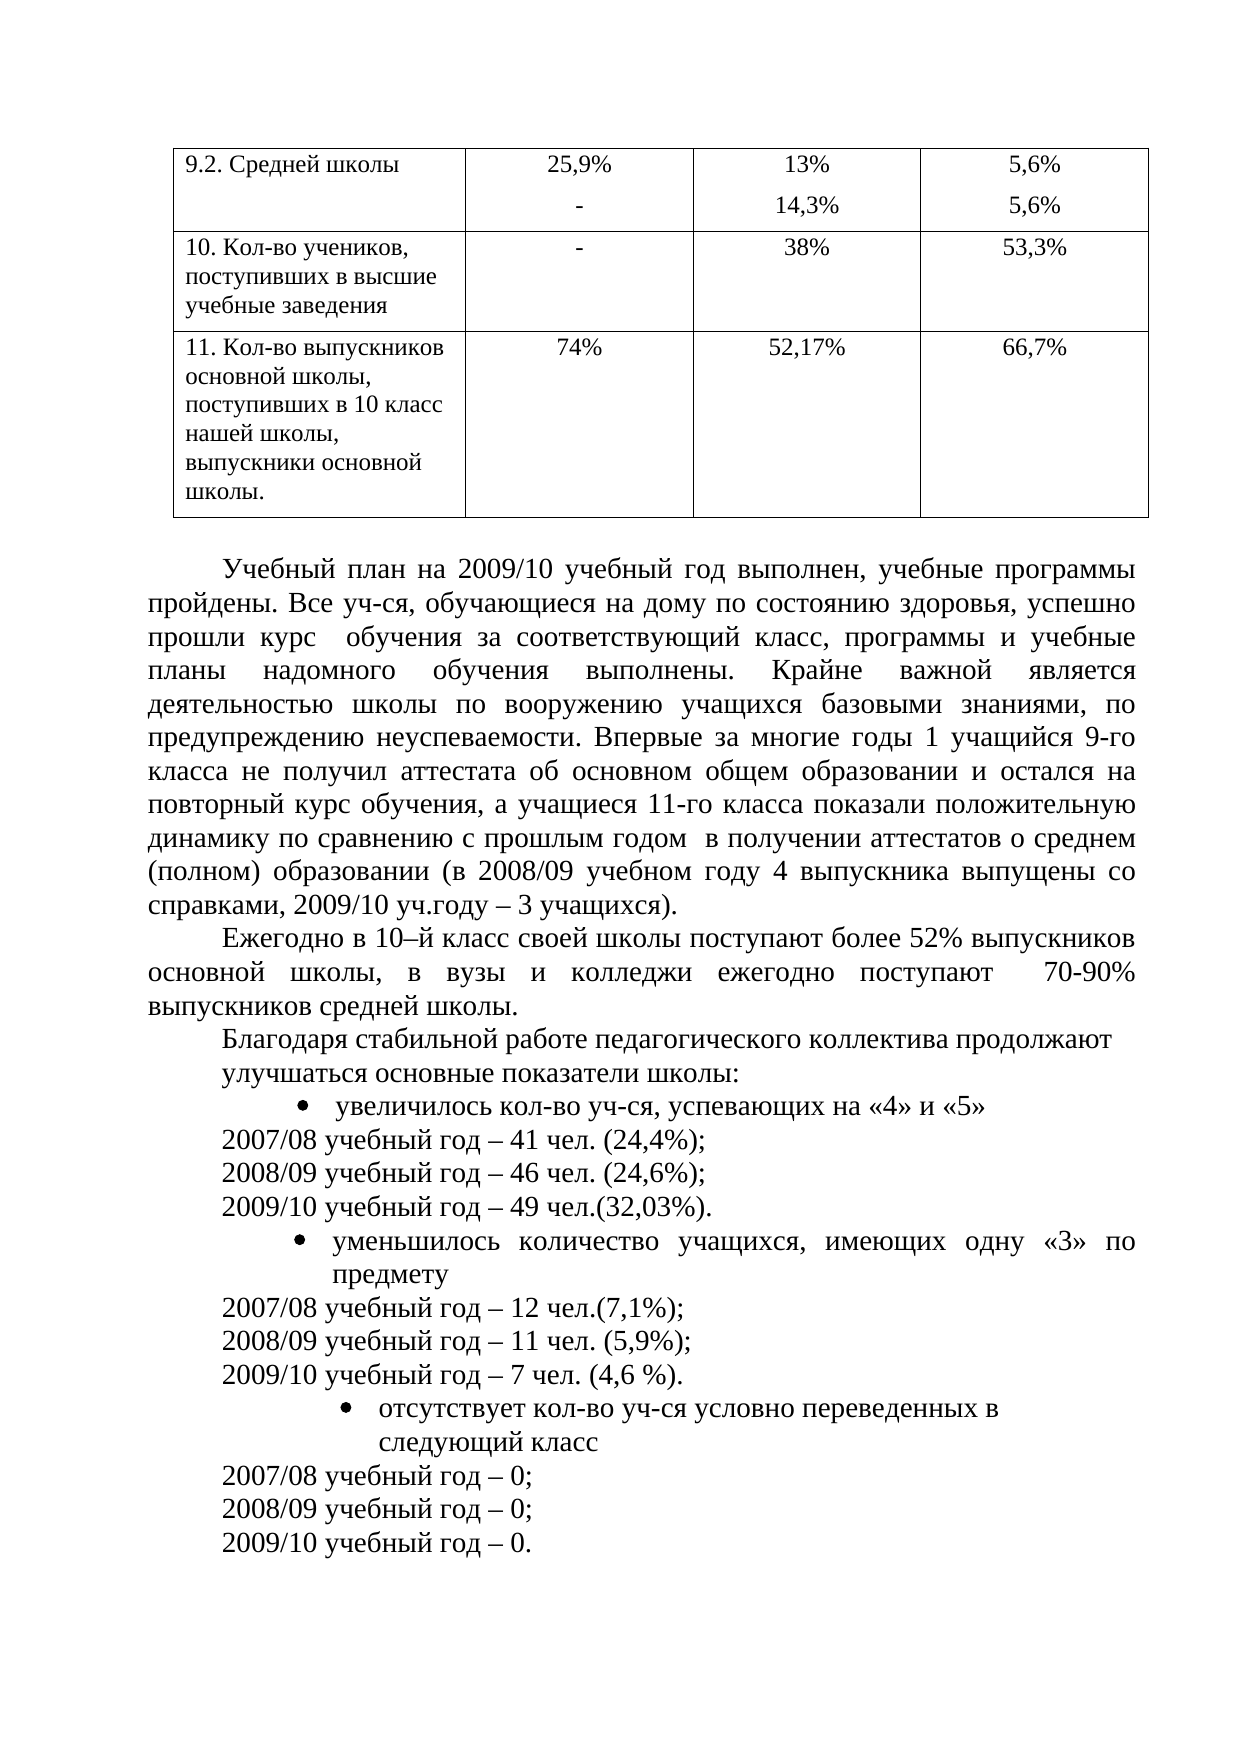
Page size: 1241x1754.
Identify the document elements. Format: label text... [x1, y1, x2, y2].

table_cell 11. Кол-во выпускников основной школы, поступивших в 10 класс нашей школы, выпускники основной школы. [174, 332, 465, 517]
table_cell 52,17% [694, 332, 920, 517]
text 2009/10 учебный год – 7 чел. (4,6 %). [222, 1357, 1137, 1390]
table_cell 38% [694, 232, 920, 331]
text 2008/09 учебный год – 46 чел. (24,6%); [221, 1156, 1137, 1189]
table_cell 11,1% 5,6% 5,6% [921, 149, 1148, 231]
text 2009/10 учебный год – 0. [148, 1525, 1137, 1558]
list уменьшилось количество учащихся, имеющих одну «3» по предмету [294, 1223, 1137, 1290]
table_cell 53,3% [921, 232, 1148, 331]
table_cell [174, 149, 465, 231]
text 2007/08 учебный год – 0; [148, 1458, 1137, 1491]
text 2008/09 учебный год – 0; [148, 1491, 1137, 1525]
text Ежегодно в 10–й класс своей школы поступают более 52% выпускников основной школы, в вузы и колледжи ежегодно поступают 70-90% выпускников средней школы. [148, 921, 1137, 1021]
table_cell 25,9% 25,9% - [466, 149, 693, 231]
list увеличилось кол-во уч-ся, успевающих на «4» и «5» [298, 1088, 1137, 1122]
table_cell 27,3% 13% 14,3% [694, 149, 920, 231]
table_cell - [466, 232, 693, 331]
table_cell 66,7% [921, 332, 1148, 517]
text 2008/09 учебный год – 11 чел. (5,9%); [222, 1323, 1137, 1357]
table_cell 74% [466, 332, 693, 517]
text 2007/08 учебный год – 12 чел.(7,1%); [222, 1290, 1137, 1323]
table_cell 10. Кол-во учеников, поступивших в высшие учебные заведения [174, 232, 465, 331]
text 2009/10 учебный год – 49 чел.(32,03%). [221, 1189, 1137, 1223]
text 2007/08 учебный год – 41 чел. (24,4%); [221, 1122, 1137, 1156]
list отсутствует кол-во уч-ся условно переведенных в следующий класс [341, 1390, 1137, 1458]
text Учебный план на 2009/10 учебный год выполнен, учебные программы пройдены. Все уч-ся, обучающиеся на дому по состоянию здоровья, успешно прошли курс обучения за соответствующий класс, программы и учебные планы надомного обучения выполнены. Крайне важной является деятельностью школы по вооружению учащихся базовыми знаниями, по предупреждению неуспеваемости. Впервые за многие годы 1 учащийся 9-го класса не получил аттестата об основном общем образовании и остался на повторный курс обучения, а учащиеся 11-го класса показали положительную динамику по сравнению с прошлым годом в получении аттестатов о среднем (полном) образовании (в 2008/09 учебном году 4 выпускника выпущены со справками, 2009/10 уч.году – 3 учащихся). [148, 552, 1137, 921]
text Благодаря стабильной работе педагогического коллектива продолжают улучшаться основные показатели школы: [221, 1021, 1137, 1088]
